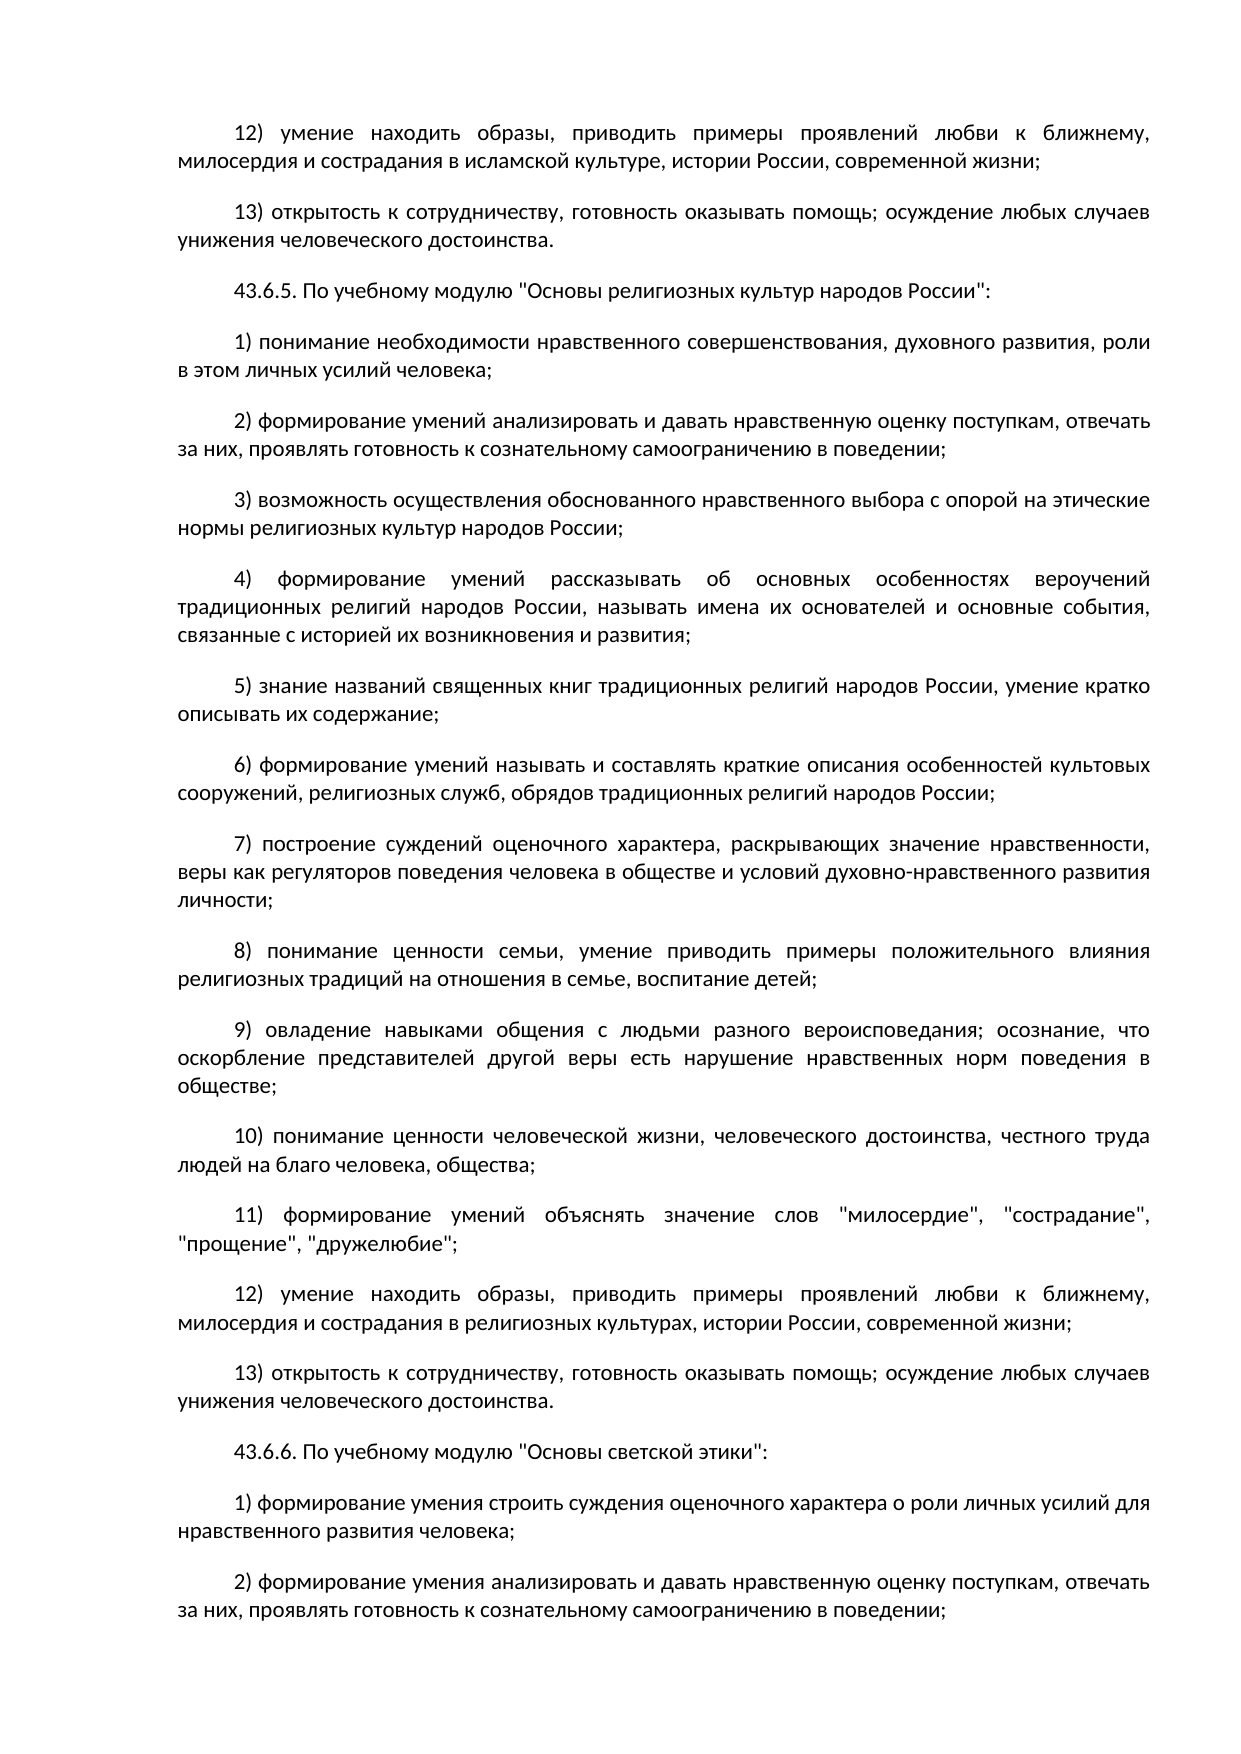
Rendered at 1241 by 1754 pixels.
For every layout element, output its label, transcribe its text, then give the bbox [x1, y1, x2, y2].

text 10) понимание ценности человеческой жизни, человеческого достоинства, честного труда людей на благо человека, общества; [177, 1122, 1152, 1178]
text 9) овладение навыками общения с людьми разного вероисповедания; осознание, что оскорбление представителей другой веры есть нарушение нравственных норм поведения в обществе; [177, 1015, 1152, 1099]
text 2) формирование умений анализировать и давать нравственную оценку поступкам, отвечать за них, проявлять готовность к сознательному самоограничению в поведении; [177, 406, 1152, 462]
text 4) формирование умений рассказывать об основных особенностях вероучений традиционных религий народов России, называть имена их основателей и основные события, связанные с историей их возникновения и развития; [177, 564, 1152, 648]
text 12) умение находить образы, приводить примеры проявлений любви к ближнему, милосердия и сострадания в религиозных культурах, истории России, современной жизни; [177, 1279, 1152, 1336]
text 7) построение суждений оценочного характера, раскрывающих значение нравственности, веры как регуляторов поведения человека в обществе и условий духовно-нравственного развития личности; [177, 829, 1152, 913]
text 1) формирование умения строить суждения оценочного характера о роли личных усилий для нравственного развития человека; [177, 1488, 1152, 1544]
text 8) понимание ценности семьи, умение приводить примеры положительного влияния религиозных традиций на отношения в семье, воспитание детей; [177, 936, 1152, 992]
text 1) понимание необходимости нравственного совершенствования, духовного развития, роли в этом личных усилий человека; [177, 327, 1152, 383]
text 43.6.5. По учебному модулю "Основы религиозных культур народов России": [177, 276, 1152, 304]
text 6) формирование умений называть и составлять краткие описания особенностей культовых сооружений, религиозных служб, обрядов традиционных религий народов России; [177, 750, 1152, 806]
text 2) формирование умения анализировать и давать нравственную оценку поступкам, отвечать за них, проявлять готовность к сознательному самоограничению в поведении; [177, 1567, 1152, 1623]
text 13) открытость к сотрудничеству, готовность оказывать помощь; осуждение любых случаев унижения человеческого достоинства. [177, 1358, 1152, 1414]
text 43.6.6. По учебному модулю "Основы светской этики": [177, 1437, 1152, 1466]
text 5) знание названий священных книг традиционных религий народов России, умение кратко описывать их содержание; [177, 671, 1152, 727]
text 3) возможность осуществления обоснованного нравственного выбора с опорой на этические нормы религиозных культур народов России; [177, 485, 1152, 541]
text 12) умение находить образы, приводить примеры проявлений любви к ближнему, милосердия и сострадания в исламской культуре, истории России, современной жизни; [177, 118, 1152, 174]
text 13) открытость к сотрудничеству, готовность оказывать помощь; осуждение любых случаев унижения человеческого достоинства. [177, 197, 1152, 253]
text 11) формирование умений объяснять значение слов "милосердие", "сострадание", "прощение", "дружелюбие"; [177, 1201, 1152, 1257]
